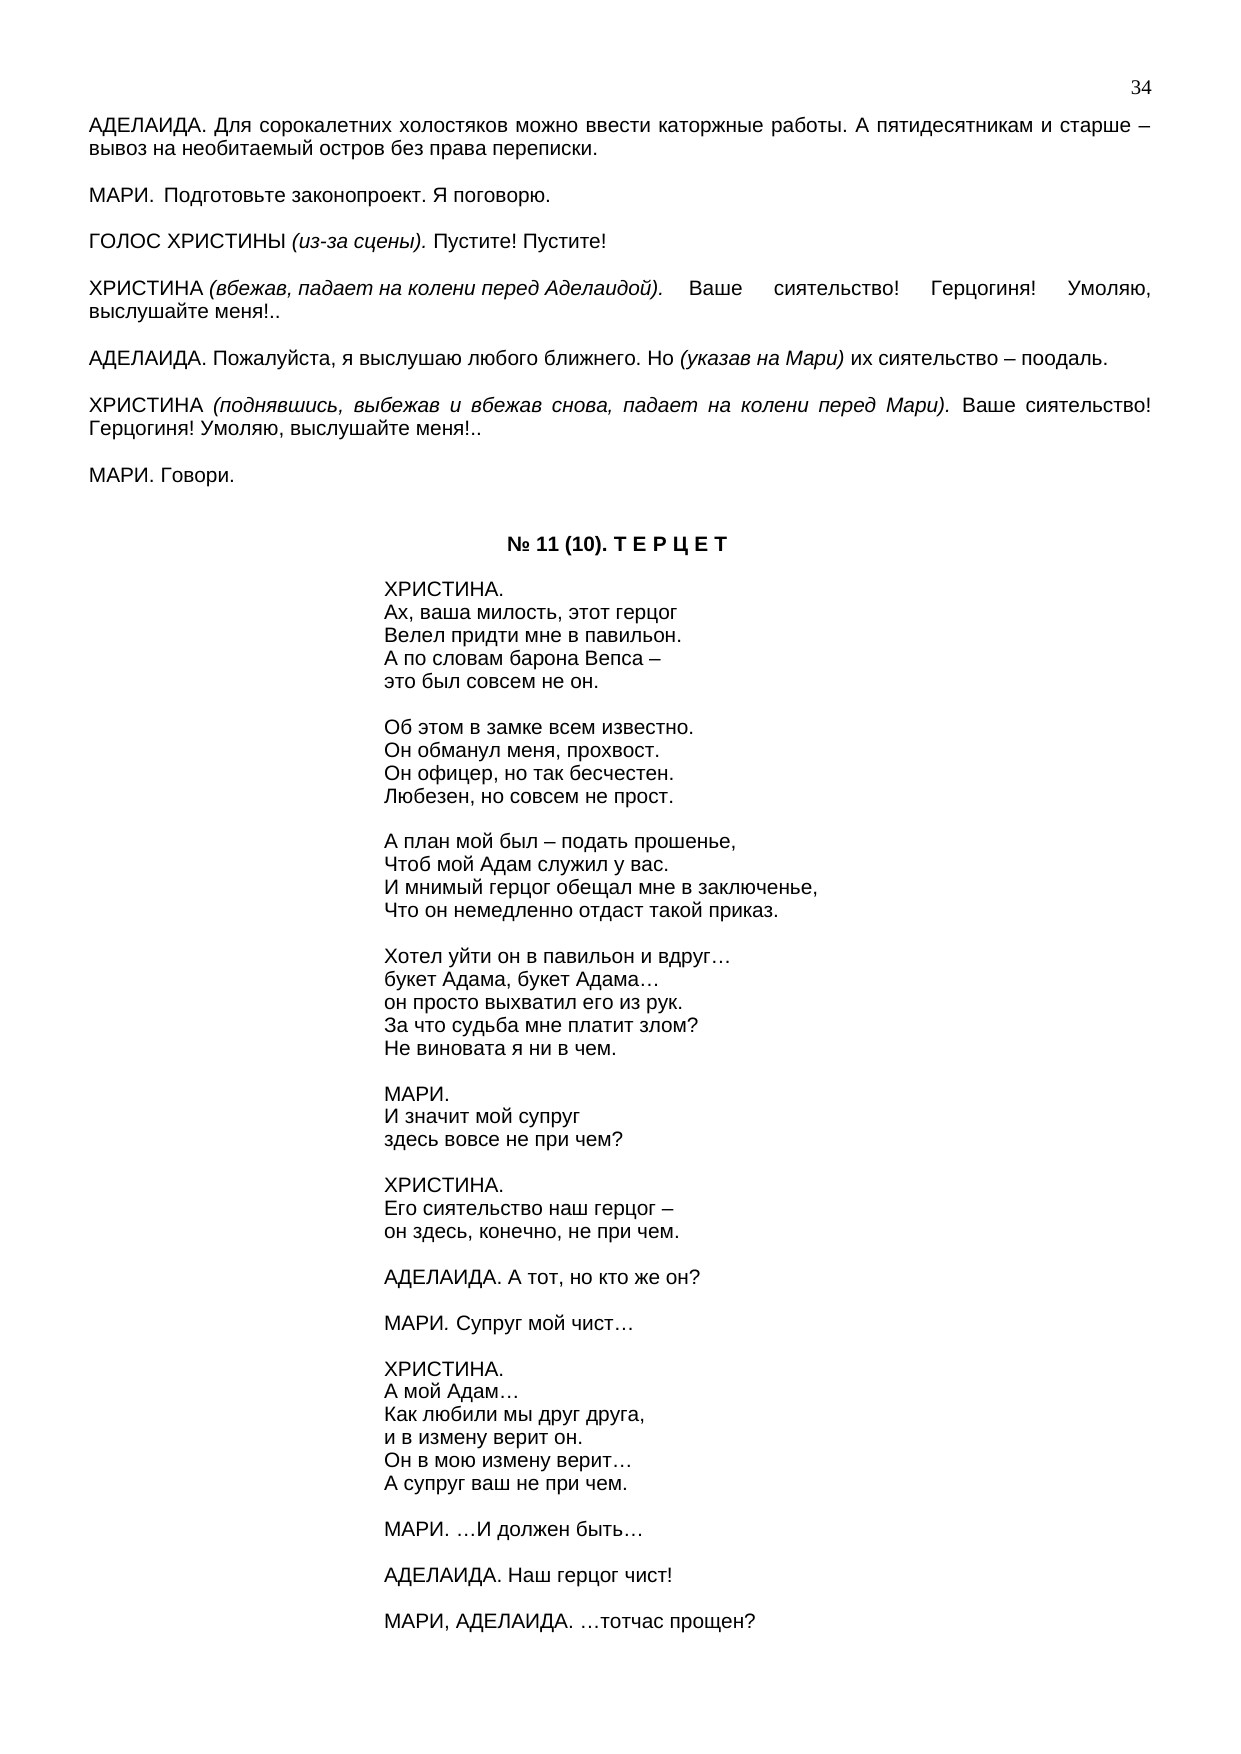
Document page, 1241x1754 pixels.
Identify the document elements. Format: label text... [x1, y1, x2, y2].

text здесь вовсе не при чем? [384, 1128, 1152, 1151]
text и в измену верит он. [384, 1426, 1152, 1449]
text И значит мой супруг [384, 1106, 1152, 1128]
text это был совсем не он. [384, 670, 1152, 693]
text Его сиятельство наш герцог – [384, 1197, 1152, 1220]
text За что судьба мне платит злом? [384, 1014, 1152, 1037]
text А план мой был – подать прошенье, [384, 831, 1152, 853]
text А супруг ваш не при чем. [384, 1472, 1152, 1495]
text ХРИСТИНА. [384, 578, 1152, 601]
text Он офицер, но так бесчестен. [384, 762, 1152, 785]
text АДЕЛАИДА. Наш герцог чист! [384, 1564, 1152, 1587]
text ХРИСТИНА (поднявшись, выбежав и вбежав снова, падает на колени перед Мари). Ваше сиятельство! Герцогиня! Умоляю, выслушайте меня!.. [89, 393, 1152, 440]
text Хотел уйти он в павильон и вдруг… [384, 945, 1152, 968]
text АДЕЛАИДА. Пожалуйста, я выслушаю любого ближнего. Но (указав на Мари) их сиятельство – поодаль. [89, 347, 1152, 370]
text он здесь, конечно, не при чем. [384, 1220, 1152, 1243]
text Чтоб мой Адам служил у вас. [384, 853, 1152, 876]
text МАРИ. Говори. [89, 463, 1152, 487]
text ХРИСТИНА. [384, 1174, 1152, 1197]
text букет Адама, букет Адама… [384, 968, 1152, 991]
text Ах, ваша милость, этот герцог [384, 601, 1152, 624]
text АДЕЛАИДА. А тот, но кто же он? [384, 1266, 1152, 1289]
text МАРИ. Супруг мой чист… [384, 1312, 1152, 1335]
text Что он немедленно отдаст такой приказ. [384, 899, 1152, 922]
text ХРИСТИНА. [384, 1358, 1152, 1381]
text МАРИ, АДЕЛАИДА. …тотчас прощен? [384, 1610, 1152, 1633]
text А мой Адам… [384, 1381, 1152, 1403]
text МАРИ. …И должен быть… [384, 1518, 1152, 1541]
text Он в мою измену верит… [384, 1449, 1152, 1472]
text АДЕЛАИДА. Для сорокалетних холостяков можно ввести каторжные работы. А пятидесятникам и старше – вывоз на необитаемый остров без права переписки. [89, 113, 1152, 160]
text он просто выхватил его из рук. [384, 991, 1152, 1014]
text Велел придти мне в павильон. [384, 624, 1152, 647]
text МАРИ. Подготовьте законопроект. Я поговорю. [89, 183, 1152, 207]
text И мнимый герцог обещал мне в заключенье, [384, 876, 1152, 899]
text Любезен, но совсем не прост. [384, 785, 1152, 808]
text Как любили мы друг друга, [384, 1403, 1152, 1426]
text Он обманул меня, прохвост. [384, 739, 1152, 762]
text МАРИ. [384, 1083, 1152, 1106]
text Не виновата я ни в чем. [384, 1037, 1152, 1060]
text № 11 (10). ТЕРЦЕТ [89, 533, 1152, 556]
text Об этом в замке всем известно. [384, 716, 1152, 739]
text ХРИСТИНА (вбежав, падает на колени перед Аделаидой). Ваше сиятельство! Герцогиня! Умоляю, выслушайте меня!.. [89, 277, 1152, 323]
text А по словам барона Вепса – [384, 647, 1152, 670]
text ГОЛОС ХРИСТИНЫ (из-за сцены). Пустите! Пустите! [89, 230, 1152, 253]
